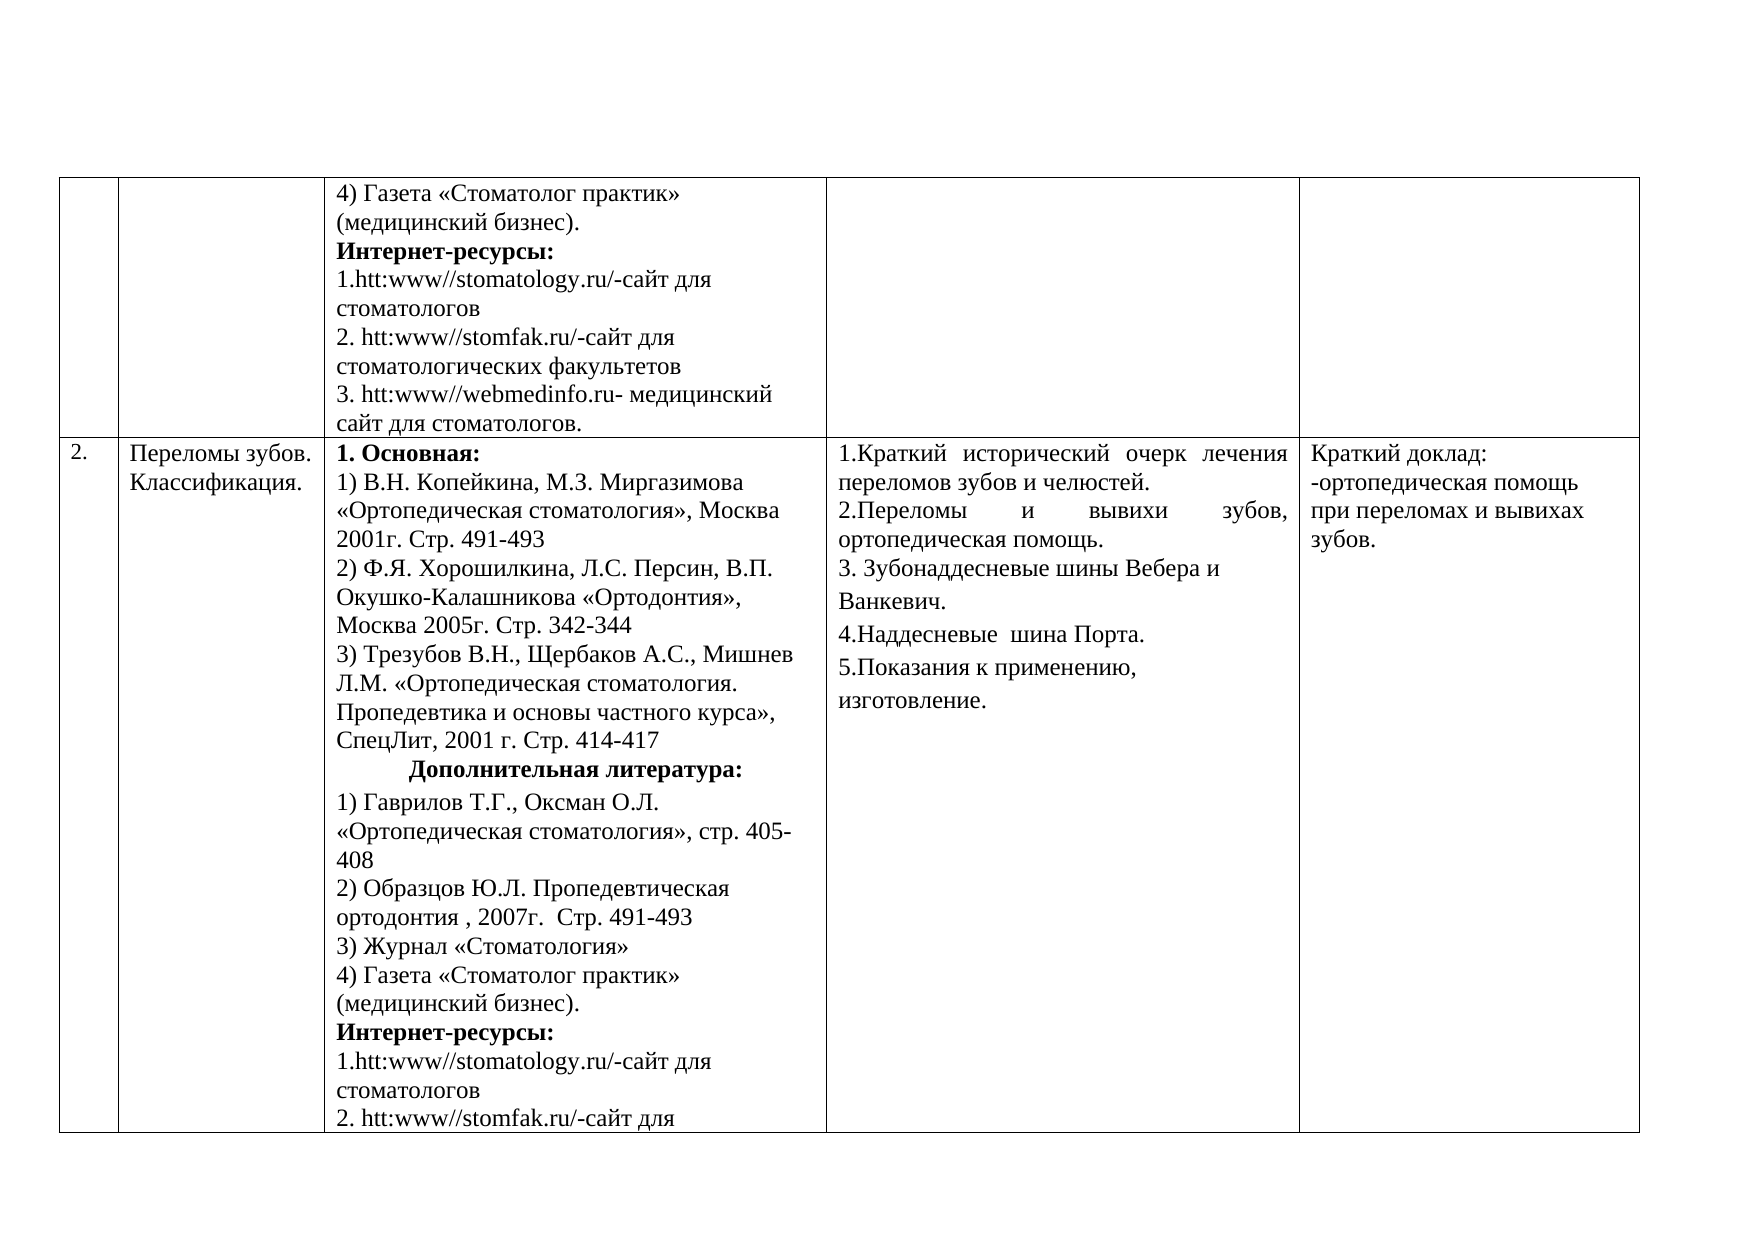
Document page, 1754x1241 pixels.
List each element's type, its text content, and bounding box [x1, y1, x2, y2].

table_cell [827, 438, 1299, 1132]
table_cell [1300, 438, 1639, 1132]
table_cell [119, 178, 324, 437]
table_cell 2. [60, 438, 118, 1132]
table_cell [1300, 178, 1639, 437]
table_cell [325, 178, 826, 437]
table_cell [325, 438, 826, 1132]
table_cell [827, 178, 1299, 437]
table_cell 1. [60, 178, 118, 437]
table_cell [119, 438, 324, 1132]
